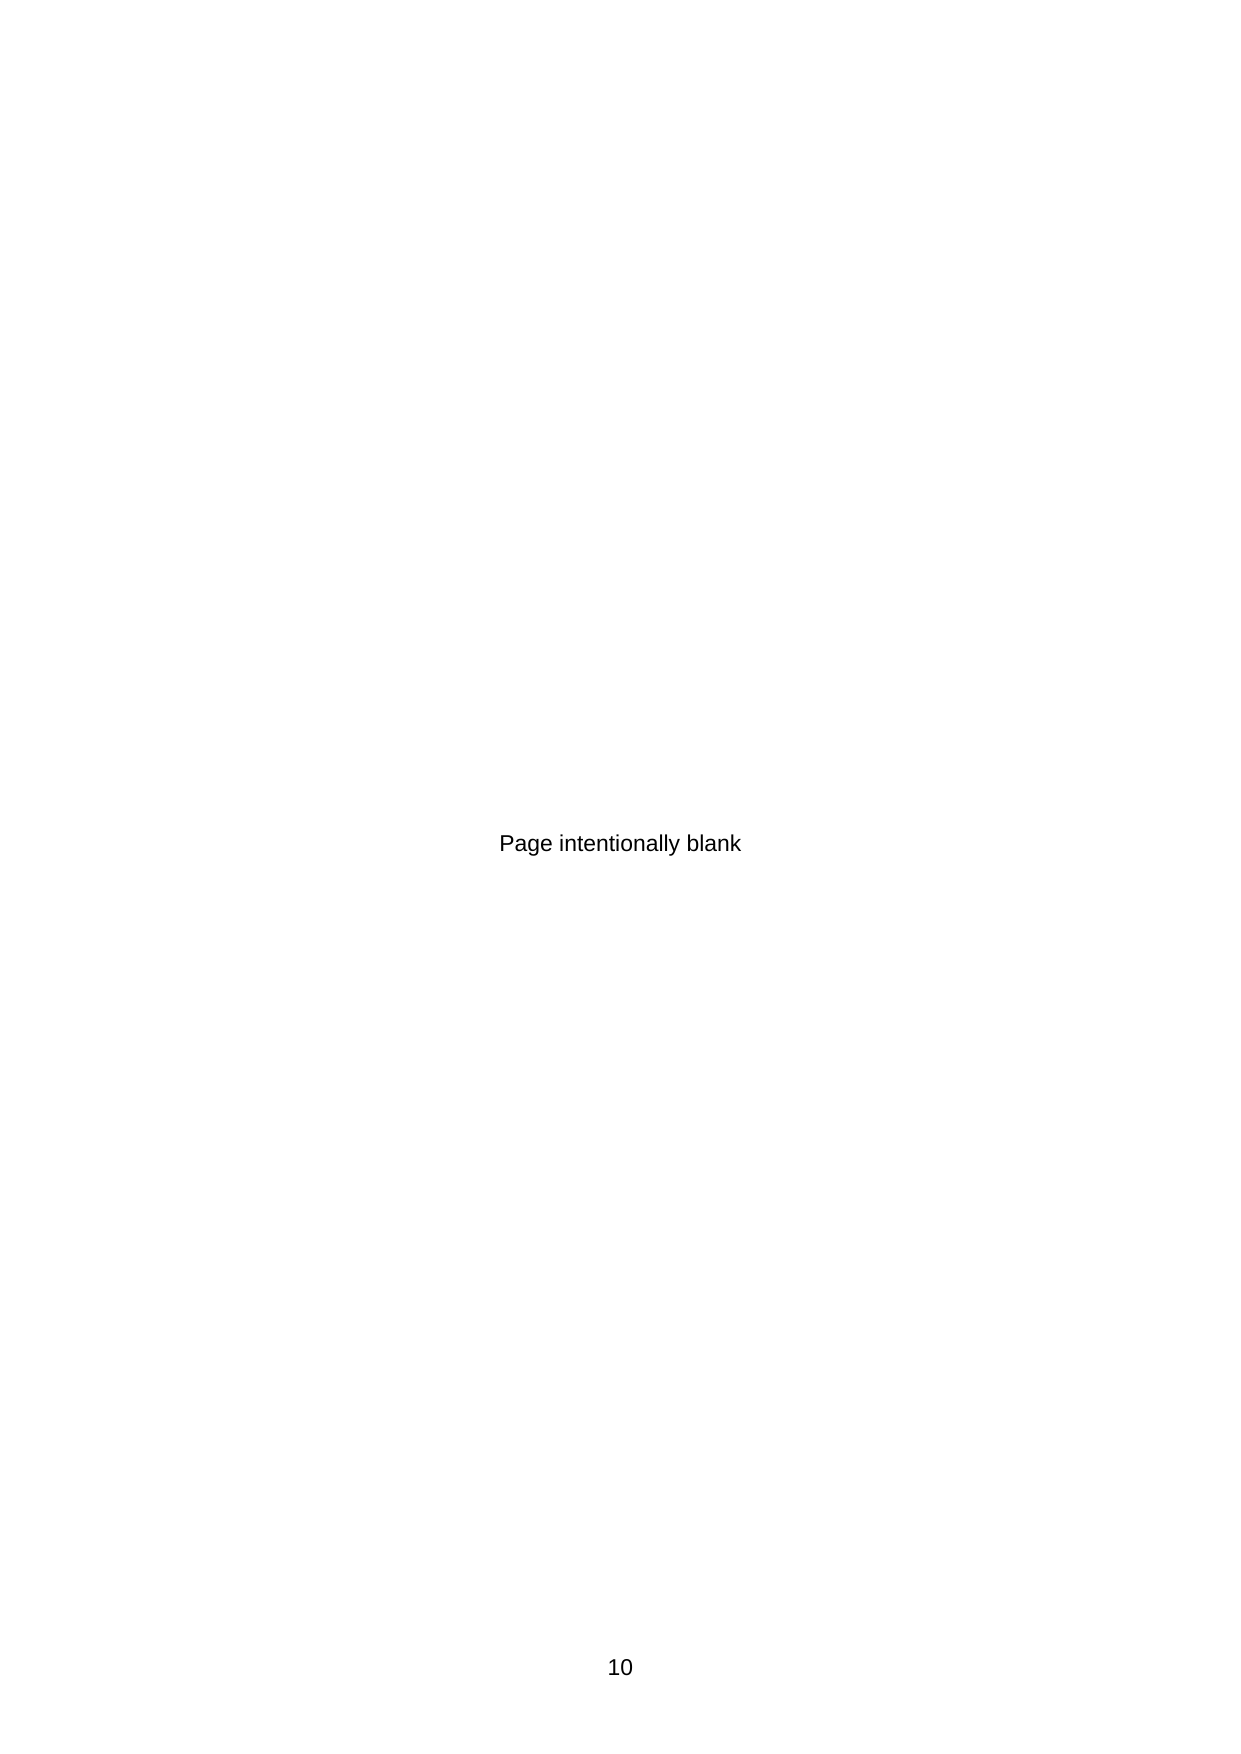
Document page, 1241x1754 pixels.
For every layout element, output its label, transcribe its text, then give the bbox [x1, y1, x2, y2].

text Page intentionally blank [118, 830, 1122, 856]
